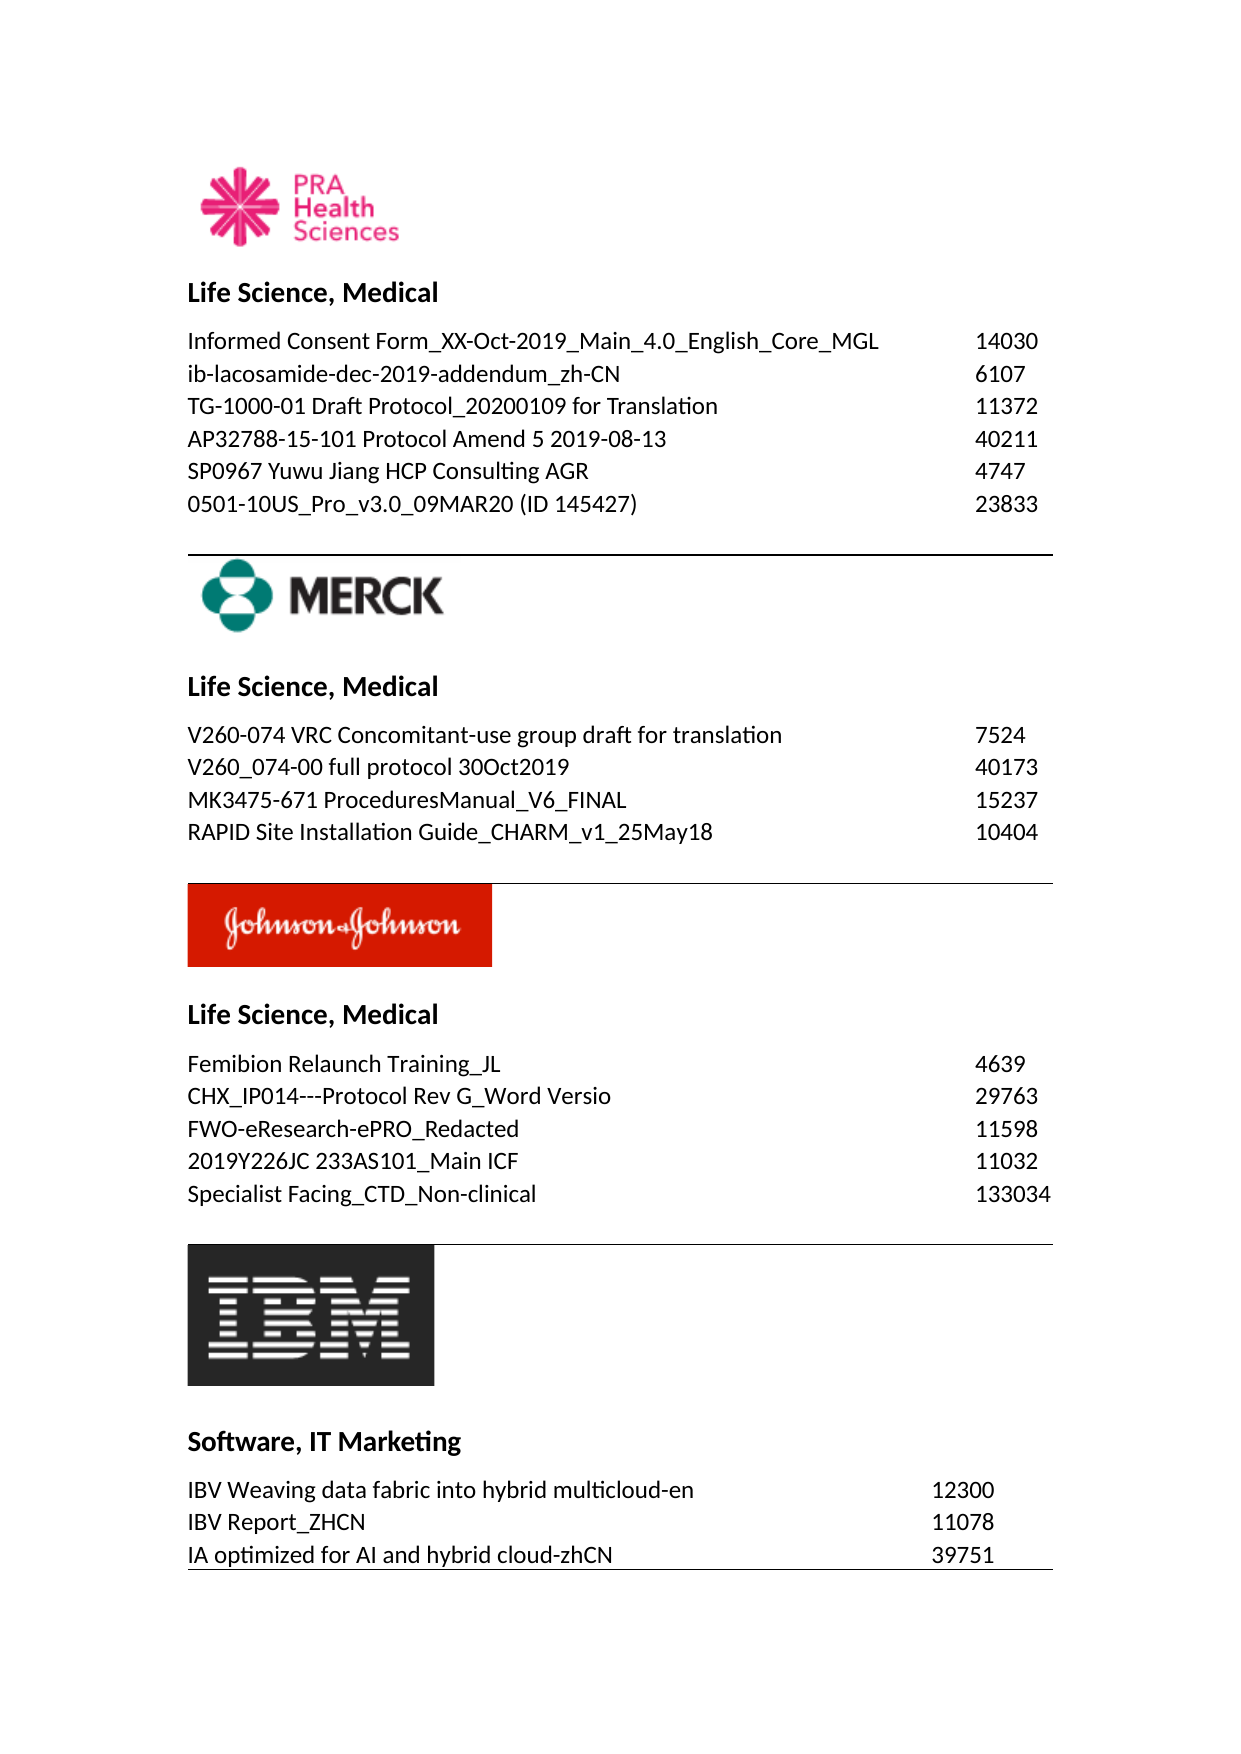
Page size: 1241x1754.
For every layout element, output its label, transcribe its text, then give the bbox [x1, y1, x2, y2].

text 0501-10US_Pro_v3.0_09MAR20 (ID 145427) 23833 [187, 487, 1053, 519]
text Life Science, Medical [187, 982, 1053, 1047]
text V260_074-00 full protocol 30Oct2019 40173 [187, 751, 1053, 783]
text Femibion Relaunch Training_JL 4639 [187, 1047, 1053, 1079]
text Informed Consent Form_XX-Oct-2019_Main_4.0_English_Core_MGL 14030 [187, 324, 1053, 357]
text CHX_IP014---Protocol Rev G_Word Versio 29763 [187, 1079, 1053, 1112]
text Specialist Facing_CTD_Non-clinical 133034 [187, 1177, 1053, 1209]
text RAPID Site Installation Guide_CHARM_v1_25May18 10404 [187, 816, 1053, 848]
text SP0967 Yuwu Jiang HCP Consulting AGR 4747 [187, 454, 1053, 487]
text AP32788-15-101 Protocol Amend 5 2019-08-13 40211 [187, 422, 1053, 454]
picture [187, 884, 493, 967]
picture [187, 1245, 435, 1386]
picture [187, 555, 461, 639]
text MK3475-671 ProceduresManual_V6_FINAL 15237 [187, 783, 1053, 816]
text ib-lacosamide-dec-2019-addendum_zh-CN 6107 [187, 357, 1053, 389]
text IA optimized for AI and hybrid cloud-zhCN 39751 [187, 1538, 1053, 1570]
text Software, IT Marketing [187, 1408, 1053, 1473]
text Life Science, Medical [187, 259, 1053, 324]
text V260-074 VRC Concomitant-use group draft for translation 7524 [187, 718, 1053, 751]
text 2019Y226JC 233AS101_Main ICF 11032 [187, 1144, 1053, 1177]
text IBV Weaving data fabric into hybrid multicloud-en 12300 [187, 1473, 1053, 1505]
text IBV Report_ZHCN 11078 [187, 1505, 1053, 1538]
text FWO-eResearch-ePRO_Redacted 11598 [187, 1112, 1053, 1144]
text TG-1000-01 Draft Protocol_20200109 for Translation 11372 [187, 389, 1053, 422]
picture [187, 162, 413, 258]
text Life Science, Medical [187, 653, 1053, 718]
